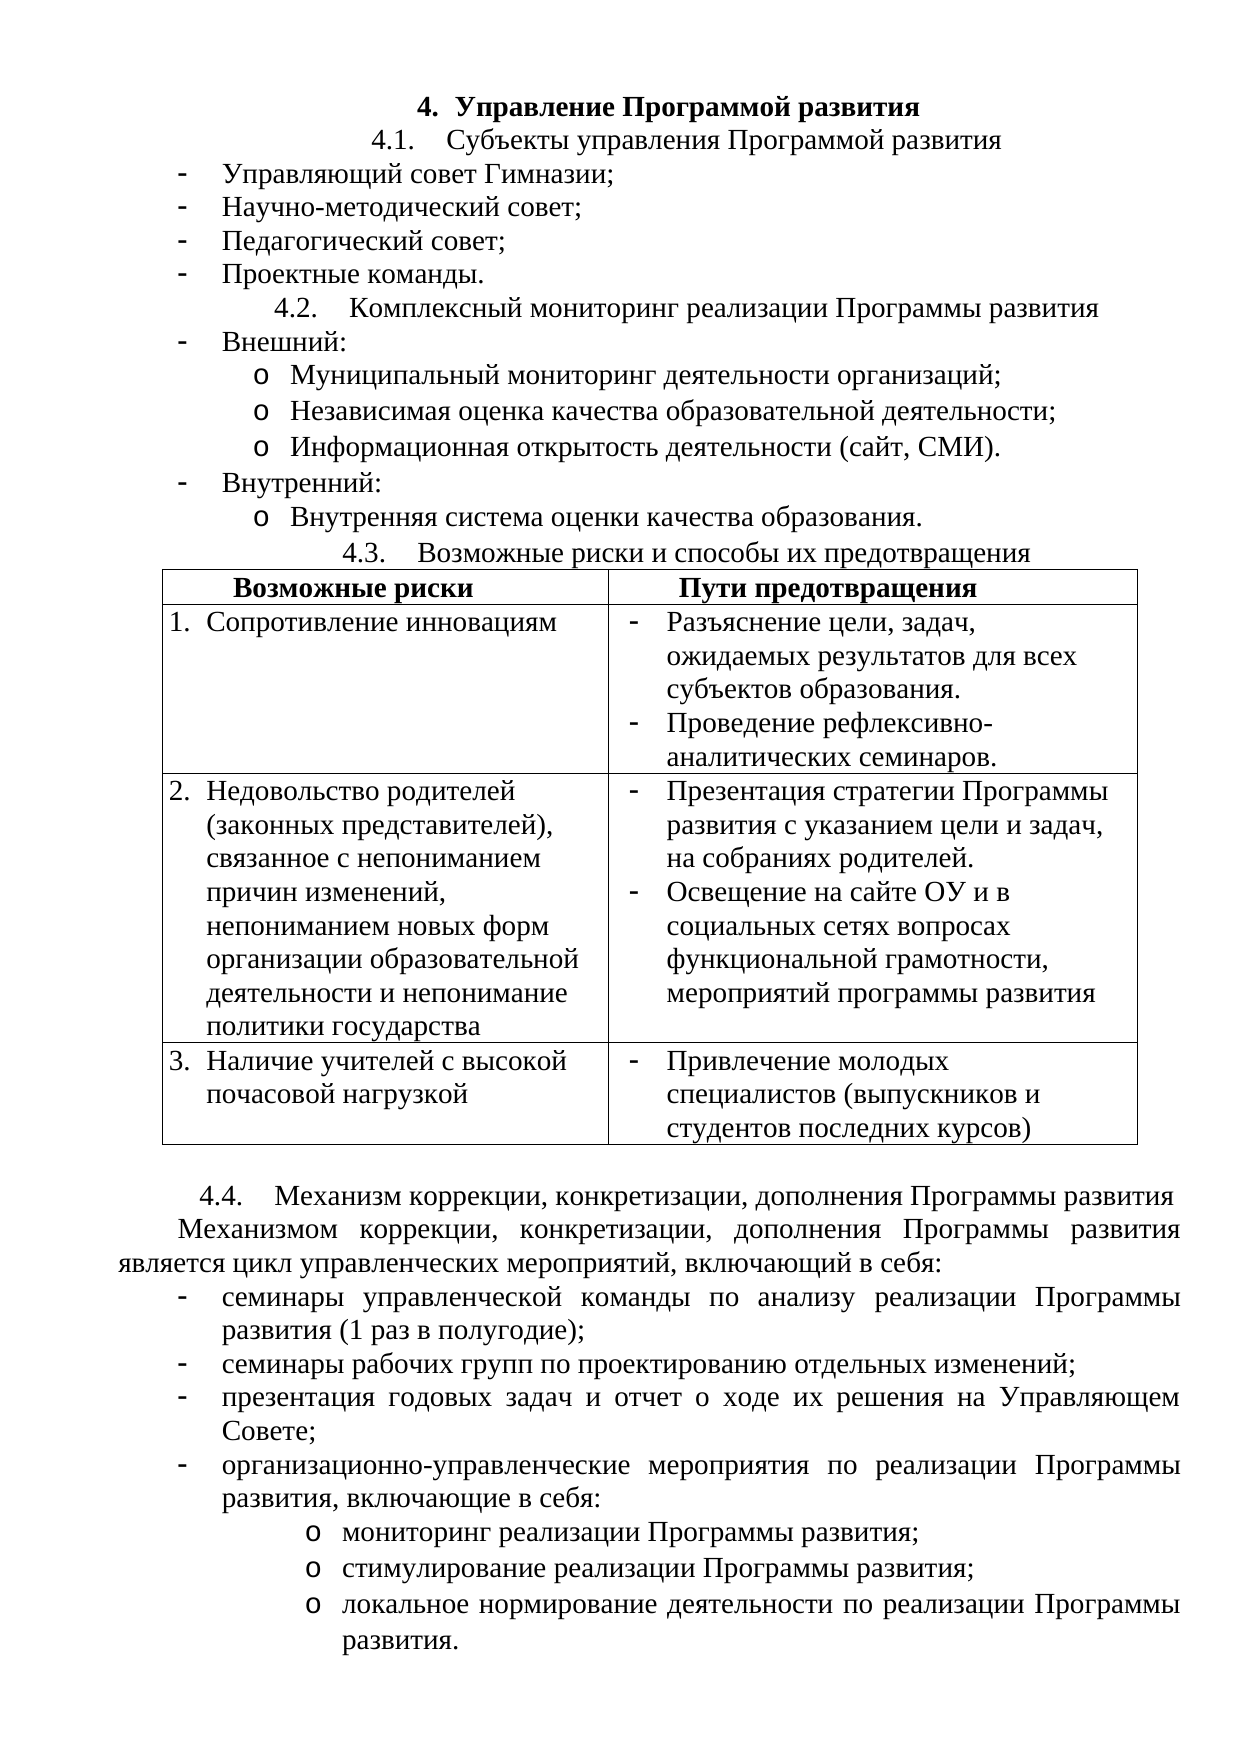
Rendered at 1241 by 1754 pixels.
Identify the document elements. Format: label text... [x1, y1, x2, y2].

table_header Пути предотвращения [609, 570, 1137, 603]
table_cell Разъяснение цели, задач, ожидаемых результатов для всех субъектов образования. Проведение рефлексивно-аналитических семинаров. [609, 605, 1137, 772]
table_cell Наличие учителей с высокой почасовой нагрузкой [163, 1043, 608, 1143]
list Управление Программой развития [156, 89, 1181, 122]
list организационно-управленческие мероприятия по реализации Программы развития, включающие в себя: [177, 1447, 1181, 1514]
subtitle Субъекты управления Программой развития [192, 122, 1181, 156]
list Информационная открытость деятельности (сайт, СМИ). [252, 429, 1181, 466]
list Муниципальный мониторинг деятельности организаций; [252, 357, 1181, 393]
list Научно-методический совет; [177, 189, 1181, 223]
table_cell Сопротивление инновациям [163, 605, 608, 772]
list Внутренний: [177, 466, 1181, 499]
list Педагогический совет; [177, 223, 1181, 257]
list Внешний: [177, 324, 1181, 357]
text Механизмом коррекции, конкретизации, дополнения Программы развития является цикл управленческих мероприятий, включающий в себя: [118, 1212, 1181, 1279]
list локальное нормирование деятельности по реализации Программы развития. [304, 1586, 1181, 1656]
table_header Возможные риски [163, 570, 608, 603]
table_cell Презентация стратегии Программы развития с указанием цели и задач, на собраниях родителей. Освещение на сайте ОУ и в социальных сетях вопросах функциональной грамотности, мероприятий программы развития [609, 774, 1137, 1042]
list мониторинг реализации Программы развития; [304, 1514, 1181, 1550]
subtitle Механизм коррекции, конкретизации, дополнения Программы развития [192, 1178, 1181, 1212]
list презентация годовых задач и отчет о ходе их решения на Управляющем Совете; [177, 1379, 1181, 1447]
subtitle Комплексный мониторинг реализации Программы развития [192, 290, 1181, 324]
table_cell Недовольство родителей (законных представителей), связанное с непониманием причин изменений, непониманием новых форм организации образовательной деятельности и непонимание политики государства [163, 774, 608, 1042]
list Проектные команды. [177, 257, 1181, 290]
list Независимая оценка качества образовательной деятельности; [252, 393, 1181, 429]
subtitle Возможные риски и способы их предотвращения [192, 535, 1181, 569]
list семинары рабочих групп по проектированию отдельных изменений; [177, 1346, 1181, 1379]
table_cell Привлечение молодых специалистов (выпускников и студентов последних курсов) [609, 1043, 1137, 1143]
list семинары управленческой команды по анализу реализации Программы развития (1 раз в полугодие); [177, 1279, 1181, 1346]
list стимулирование реализации Программы развития; [304, 1550, 1181, 1586]
list Внутренняя система оценки качества образования. [252, 499, 1181, 535]
list Управляющий совет Гимназии; [177, 156, 1181, 189]
